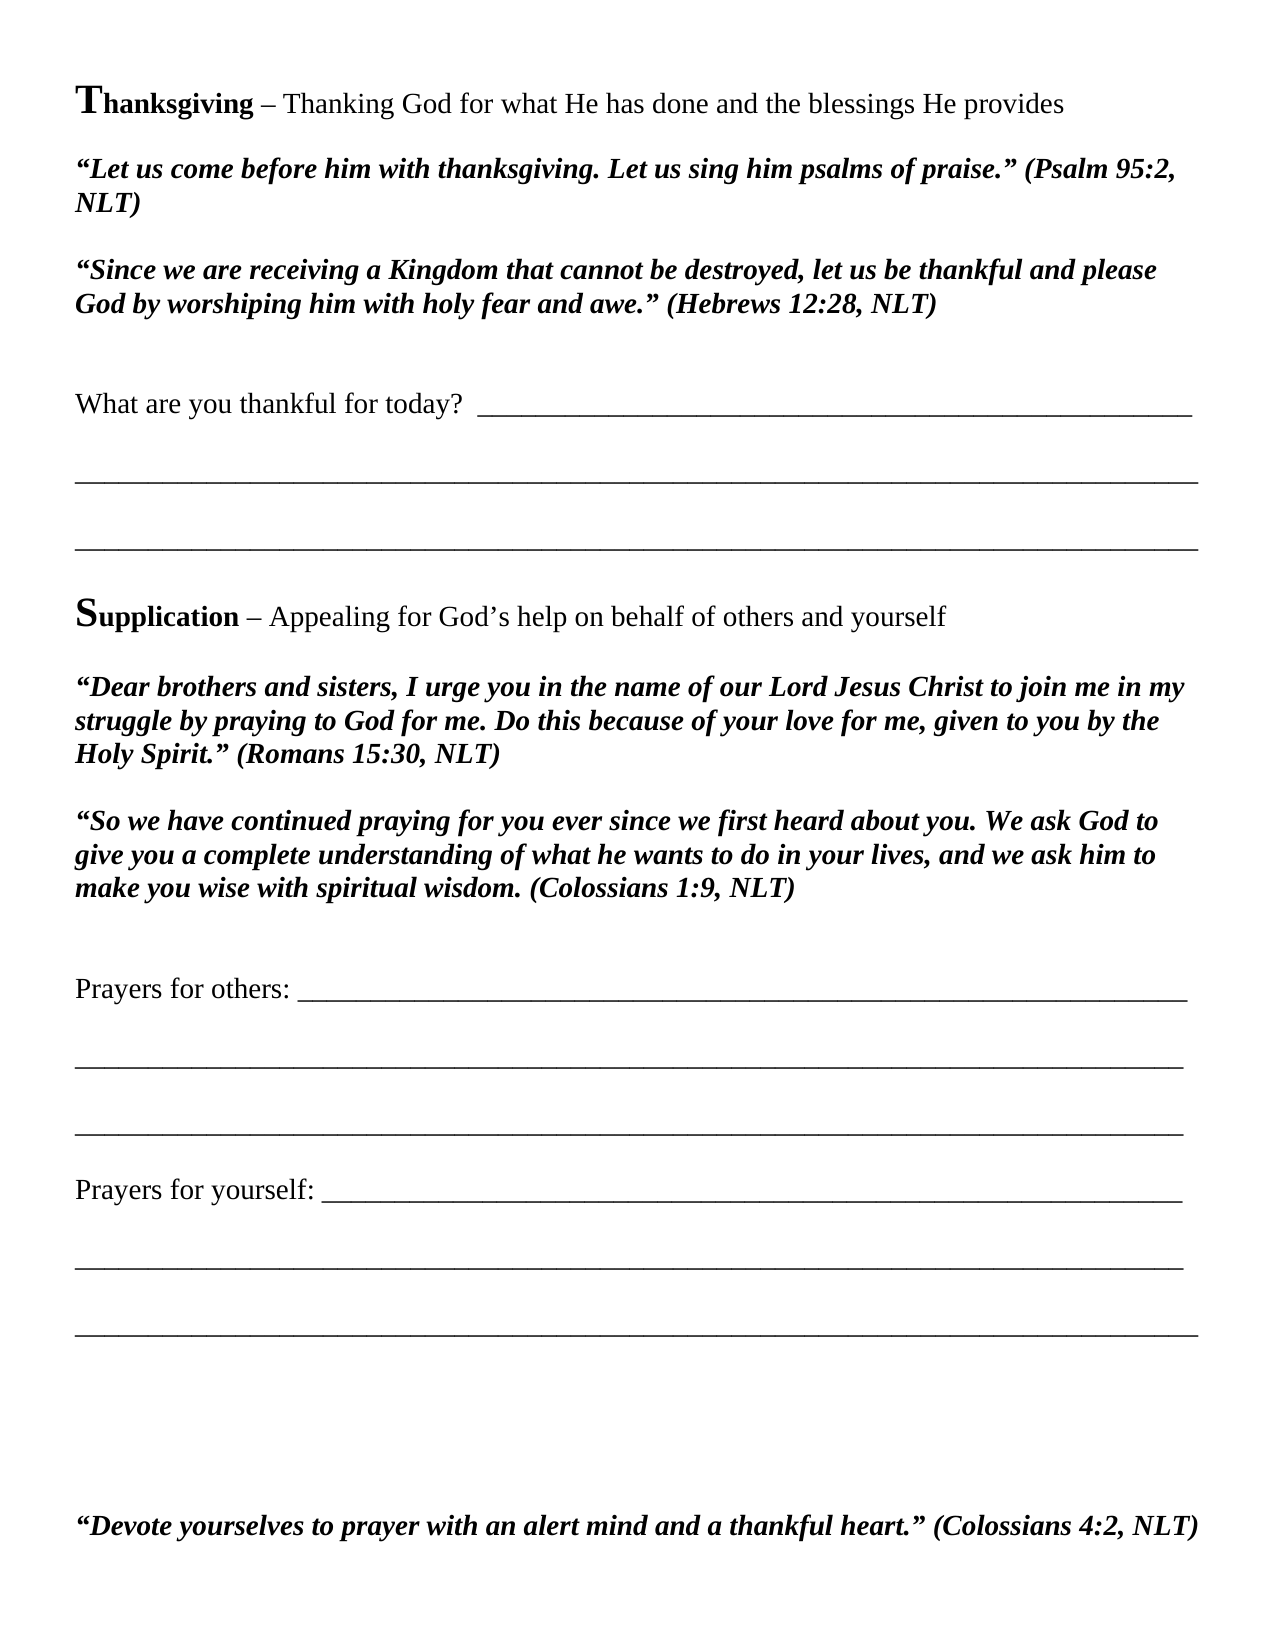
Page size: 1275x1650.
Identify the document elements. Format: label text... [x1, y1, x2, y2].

text “So we have continued praying for you ever since we first heard about you. We ask God to give you a complete understanding of what he wants to do in your lives, and we ask him to make you wise with spiritual wisdom. (Colossians 1:9, NLT) [75, 803, 1200, 904]
text ____________________________________________________________________________ [75, 1038, 1200, 1072]
text Prayers for yourself: ___________________________________________________________ [75, 1172, 1200, 1206]
text “Dear brothers and sisters, I urge you in the name of our Lord Jesus Christ to join me in my struggle by praying to God for me. Do this because of your love for me, given to you by the Holy Spirit.” (Romans 15:30, NLT) [75, 669, 1200, 770]
text Prayers for others: _____________________________________________________________ [75, 971, 1200, 1004]
text _____________________________________________________________________________ [75, 1306, 1200, 1340]
text “Devote yourselves to prayer with an alert mind and a thankful heart.” (Colossians 4:2, NLT) [75, 1508, 1200, 1541]
text _____________________________________________________________________________ [75, 453, 1200, 487]
text ____________________________________________________________________________ [75, 1105, 1200, 1139]
text Thanksgiving – Thanking God for what He has done and the blessings He provides [75, 75, 1200, 123]
text What are you thankful for today? _________________________________________________ [75, 386, 1200, 420]
text “Let us come before him with thanksgiving. Let us sing him psalms of praise.” (Psalm 95:2, NLT) [75, 152, 1200, 219]
text Supplication – Appealing for God’s help on behalf of others and yourself [75, 588, 1200, 636]
text _____________________________________________________________________________ [75, 521, 1200, 554]
text “Since we are receiving a Kingdom that cannot be destroyed, let us be thankful and please God by worshiping him with holy fear and awe.” (Hebrews 12:28, NLT) [75, 252, 1200, 319]
text ____________________________________________________________________________ [75, 1239, 1200, 1273]
